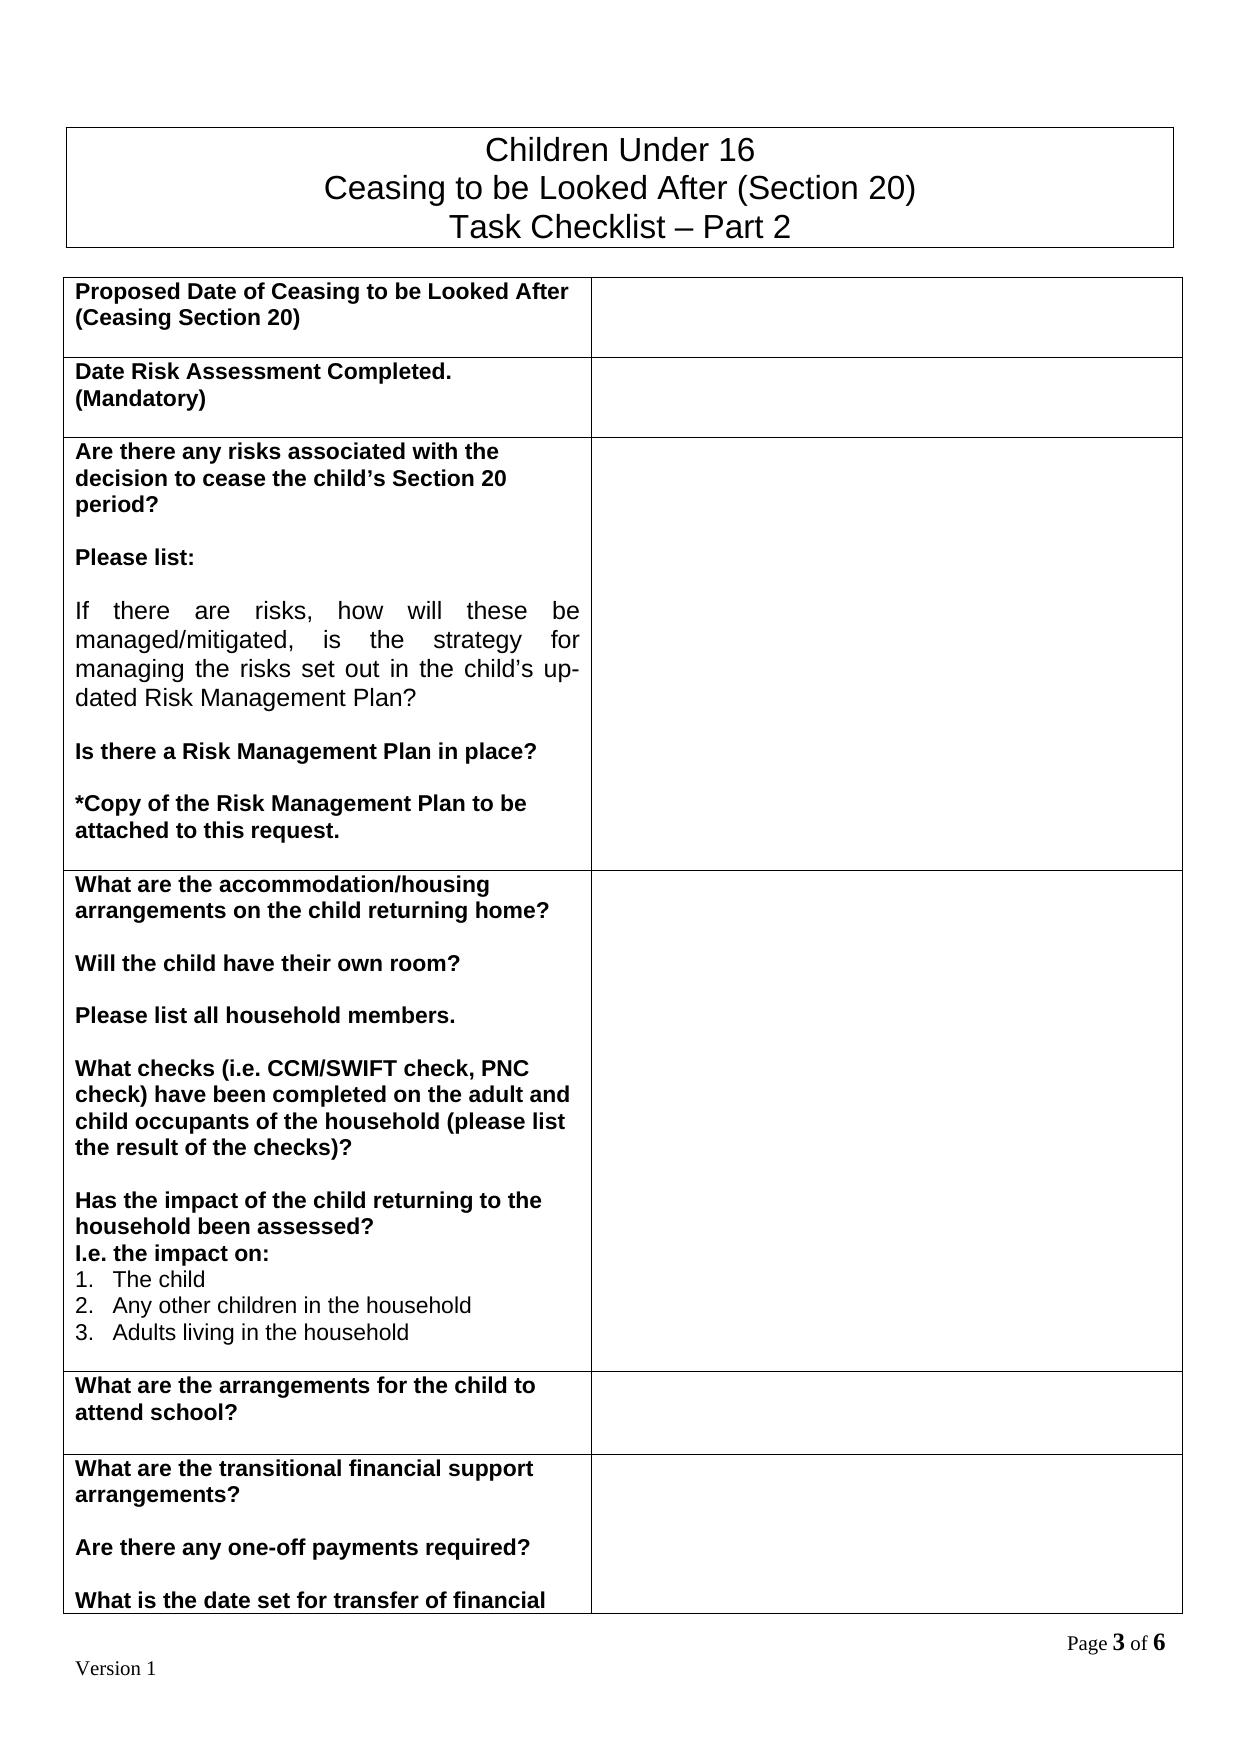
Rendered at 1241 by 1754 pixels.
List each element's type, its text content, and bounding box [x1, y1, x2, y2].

table_cell What are the arrangements for the child to attend school? [64, 1372, 591, 1454]
table_header Proposed Date of Ceasing to be Looked After (Ceasing Section 20) [64, 278, 591, 357]
table_cell [592, 438, 1182, 869]
table_cell Date Risk Assessment Completed. (Mandatory) [64, 358, 591, 437]
table_cell Are there any risks associated with the decision to cease the child’s Section 20 period? Please list: If there are risks, how will these be managed/mitigated, is the strategy for managing the risks set out in the child’s up-dated Risk Management Plan? Is there a Risk Management Plan in place? *Copy of the Risk Management Plan to be attached to this request. [64, 438, 591, 869]
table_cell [64, 1455, 591, 1613]
table_cell [592, 871, 1182, 1371]
text Children Under 16 [67, 128, 1173, 168]
text Task Checklist – Part 2 [67, 203, 1173, 247]
table_cell [592, 1372, 1182, 1454]
table_cell [592, 1455, 1182, 1613]
table_header [592, 278, 1182, 357]
text Ceasing to be Looked After (Section 20) [75, 168, 1165, 203]
table_cell What are the accommodation/housing arrangements on the child returning home? Will the child have their own room? Please list all household members. What checks (i.e. CCM/SWIFT check, PNC check) have been completed on the adult and child occupants of the household (please list the result of the checks)? Has the impact of the child returning to the household been assessed? I.e. the impact on: The child Any other children in the household Adults living in the household [64, 871, 591, 1371]
table_cell [592, 358, 1182, 437]
